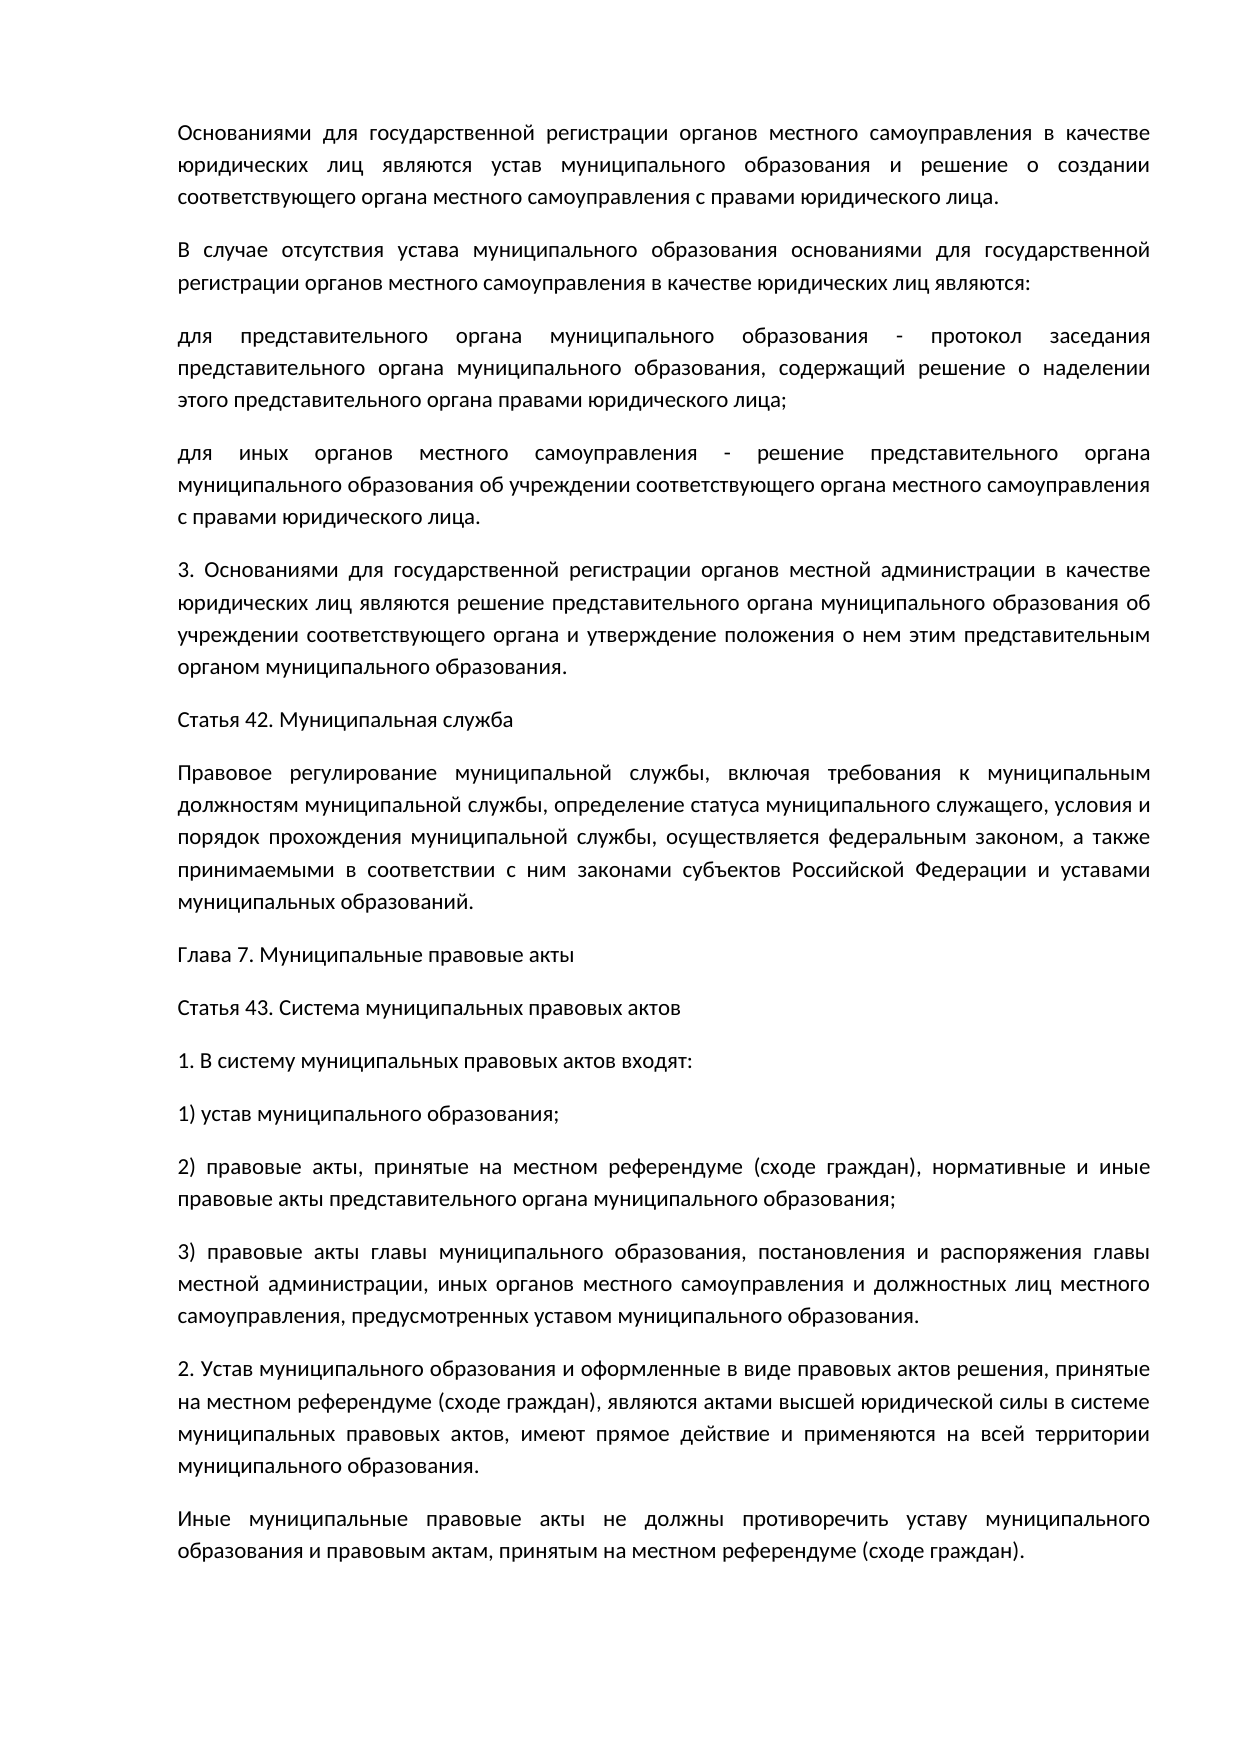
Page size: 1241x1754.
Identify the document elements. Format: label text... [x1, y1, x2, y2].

text В случае отсутствия устава муниципального образования основаниями для государственной регистрации органов местного самоуправления в качестве юридических лиц являются: [177, 236, 1152, 296]
text для иных органов местного самоуправления - решение представительного органа муниципального образования об учреждении соответствующего органа местного самоуправления с правами юридического лица. [177, 438, 1152, 531]
text Иные муниципальные правовые акты не должны противоречить уставу муниципального образования и правовым актам, принятым на местном референдуме (сходе граждан). [177, 1504, 1152, 1564]
text для представительного органа муниципального образования - протокол заседания представительного органа муниципального образования, содержащий решение о наделении этого представительного органа правами юридического лица; [177, 321, 1152, 413]
text Глава 7. Муниципальные правовые акты [177, 940, 1152, 968]
text 3. Основаниями для государственной регистрации органов местной администрации в качестве юридических лиц являются решение представительного органа муниципального образования об учреждении соответствующего органа и утверждение положения о нем этим представительным органом муниципального образования. [177, 556, 1152, 680]
text 2) правовые акты, принятые на местном референдуме (сходе граждан), нормативные и иные правовые акты представительного органа муниципального образования; [177, 1152, 1152, 1212]
text 3) правовые акты главы муниципального образования, постановления и распоряжения главы местной администрации, иных органов местного самоуправления и должностных лиц местного самоуправления, предусмотренных уставом муниципального образования. [177, 1237, 1152, 1329]
text Правовое регулирование муниципальной службы, включая требования к муниципальным должностям муниципальной службы, определение статуса муниципального служащего, условия и порядок прохождения муниципальной службы, осуществляется федеральным законом, а также принимаемыми в соответствии с ним законами субъектов Российской Федерации и уставами муниципальных образований. [177, 758, 1152, 915]
text 1) устав муниципального образования; [177, 1099, 1152, 1127]
text Статья 43. Система муниципальных правовых актов [177, 993, 1152, 1021]
text 2. Устав муниципального образования и оформленные в виде правовых актов решения, принятые на местном референдуме (сходе граждан), являются актами высшей юридической силы в системе муниципальных правовых актов, имеют прямое действие и применяются на всей территории муниципального образования. [177, 1354, 1152, 1479]
text 1. В систему муниципальных правовых актов входят: [177, 1046, 1152, 1074]
text Статья 42. Муниципальная служба [177, 705, 1152, 733]
text Основаниями для государственной регистрации органов местного самоуправления в качестве юридических лиц являются устав муниципального образования и решение о создании соответствующего органа местного самоуправления с правами юридического лица. [177, 118, 1152, 211]
